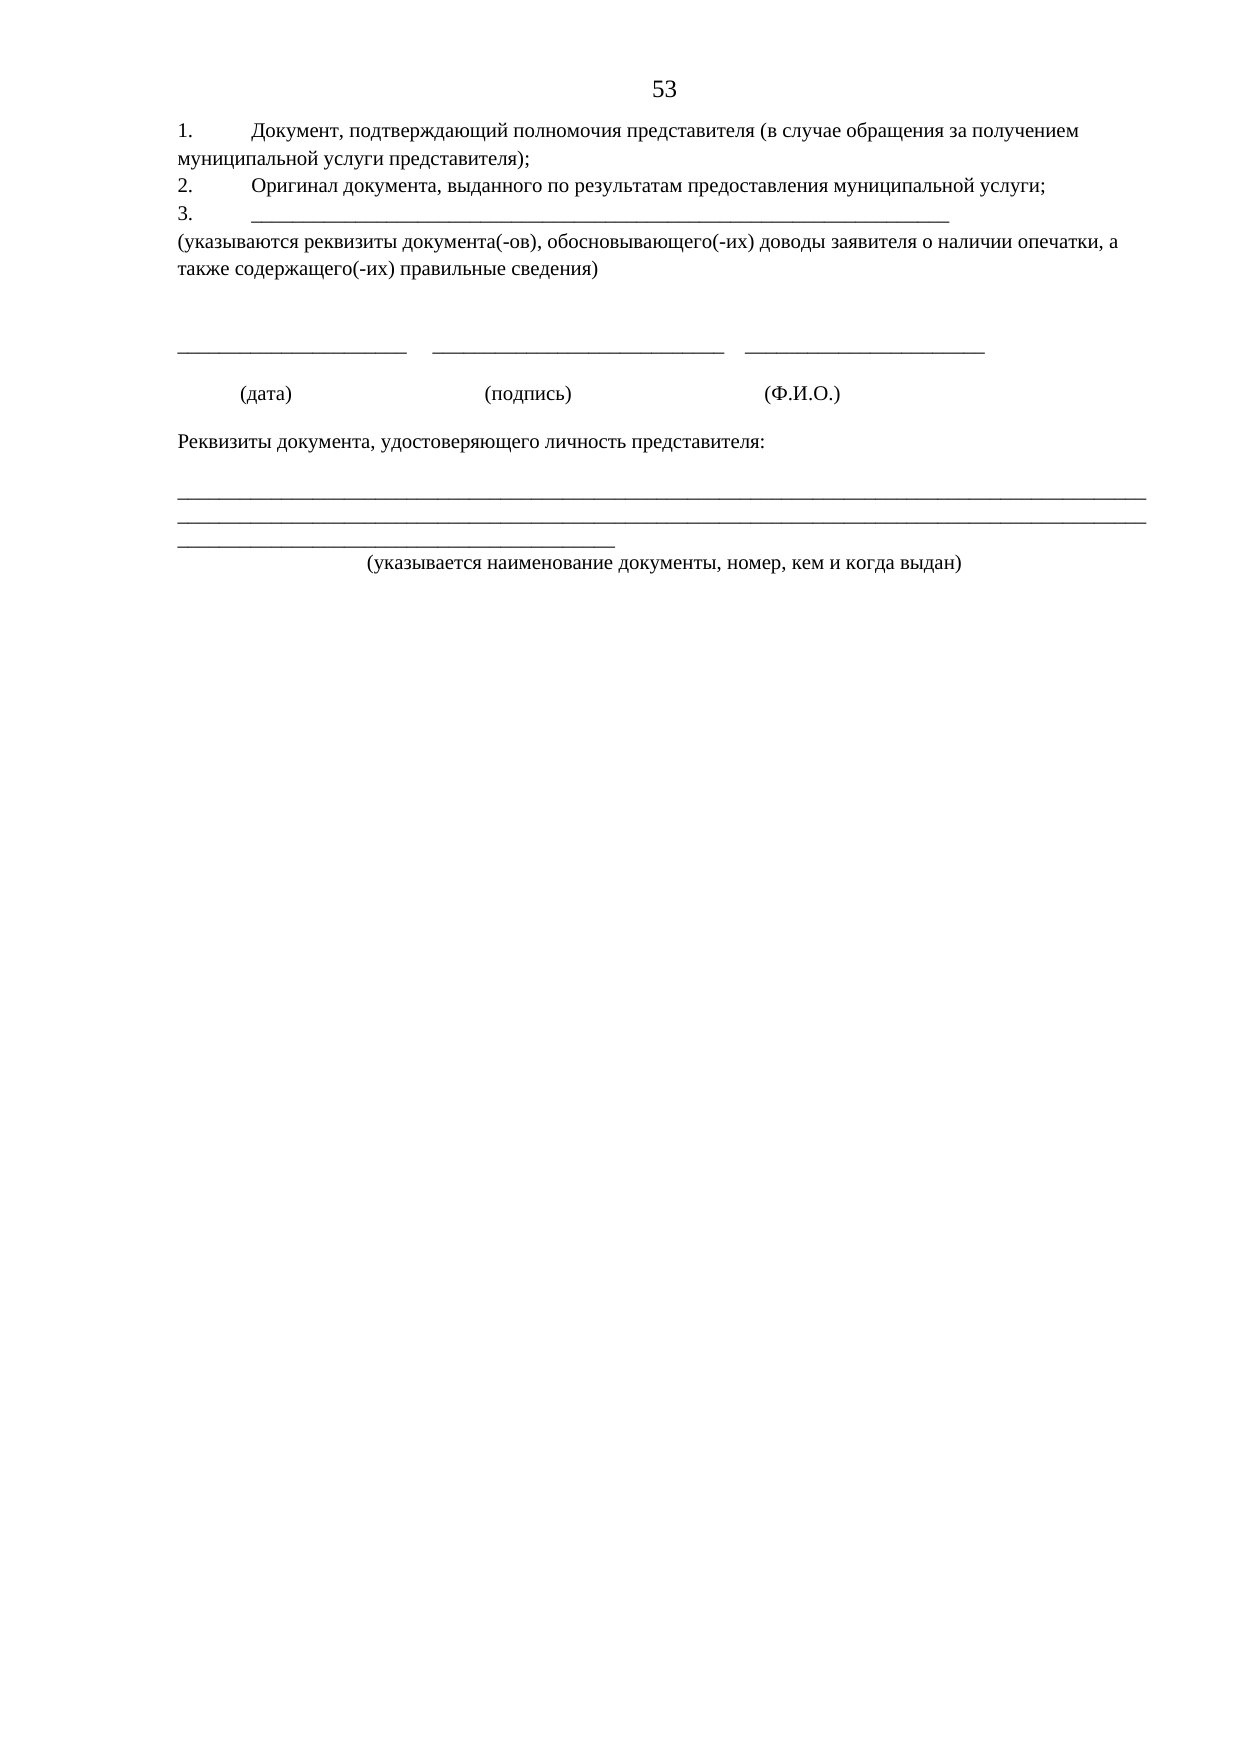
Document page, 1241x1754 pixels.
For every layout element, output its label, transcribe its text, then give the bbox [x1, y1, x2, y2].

text 2. Оригинал документа, выданного по результатам предоставления муниципальной услуги; [177, 173, 1152, 197]
text Реквизиты документа, удостоверяющего личность представителя: [177, 429, 1152, 453]
text ______________________ ____________________________ _______________________ [177, 332, 1152, 356]
text (указывается наименование документы, номер, кем и когда выдан) [177, 550, 1152, 574]
text 1. Документ, подтверждающий полномочия представителя (в случае обращения за получением муниципальной услуги представителя); [177, 118, 1152, 170]
text (дата) (подпись) (Ф.И.О.) [177, 381, 1152, 405]
text (указываются реквизиты документа(-ов), обосновывающего(-их) доводы заявителя о наличии опечатки, а также содержащего(-их) правильные сведения) [177, 228, 1152, 280]
text 3. ___________________________________________________________________ [177, 201, 1152, 225]
text ____________________________________________________________________________________________________________________________________________________________________________________________________________________________________ [177, 477, 1152, 550]
